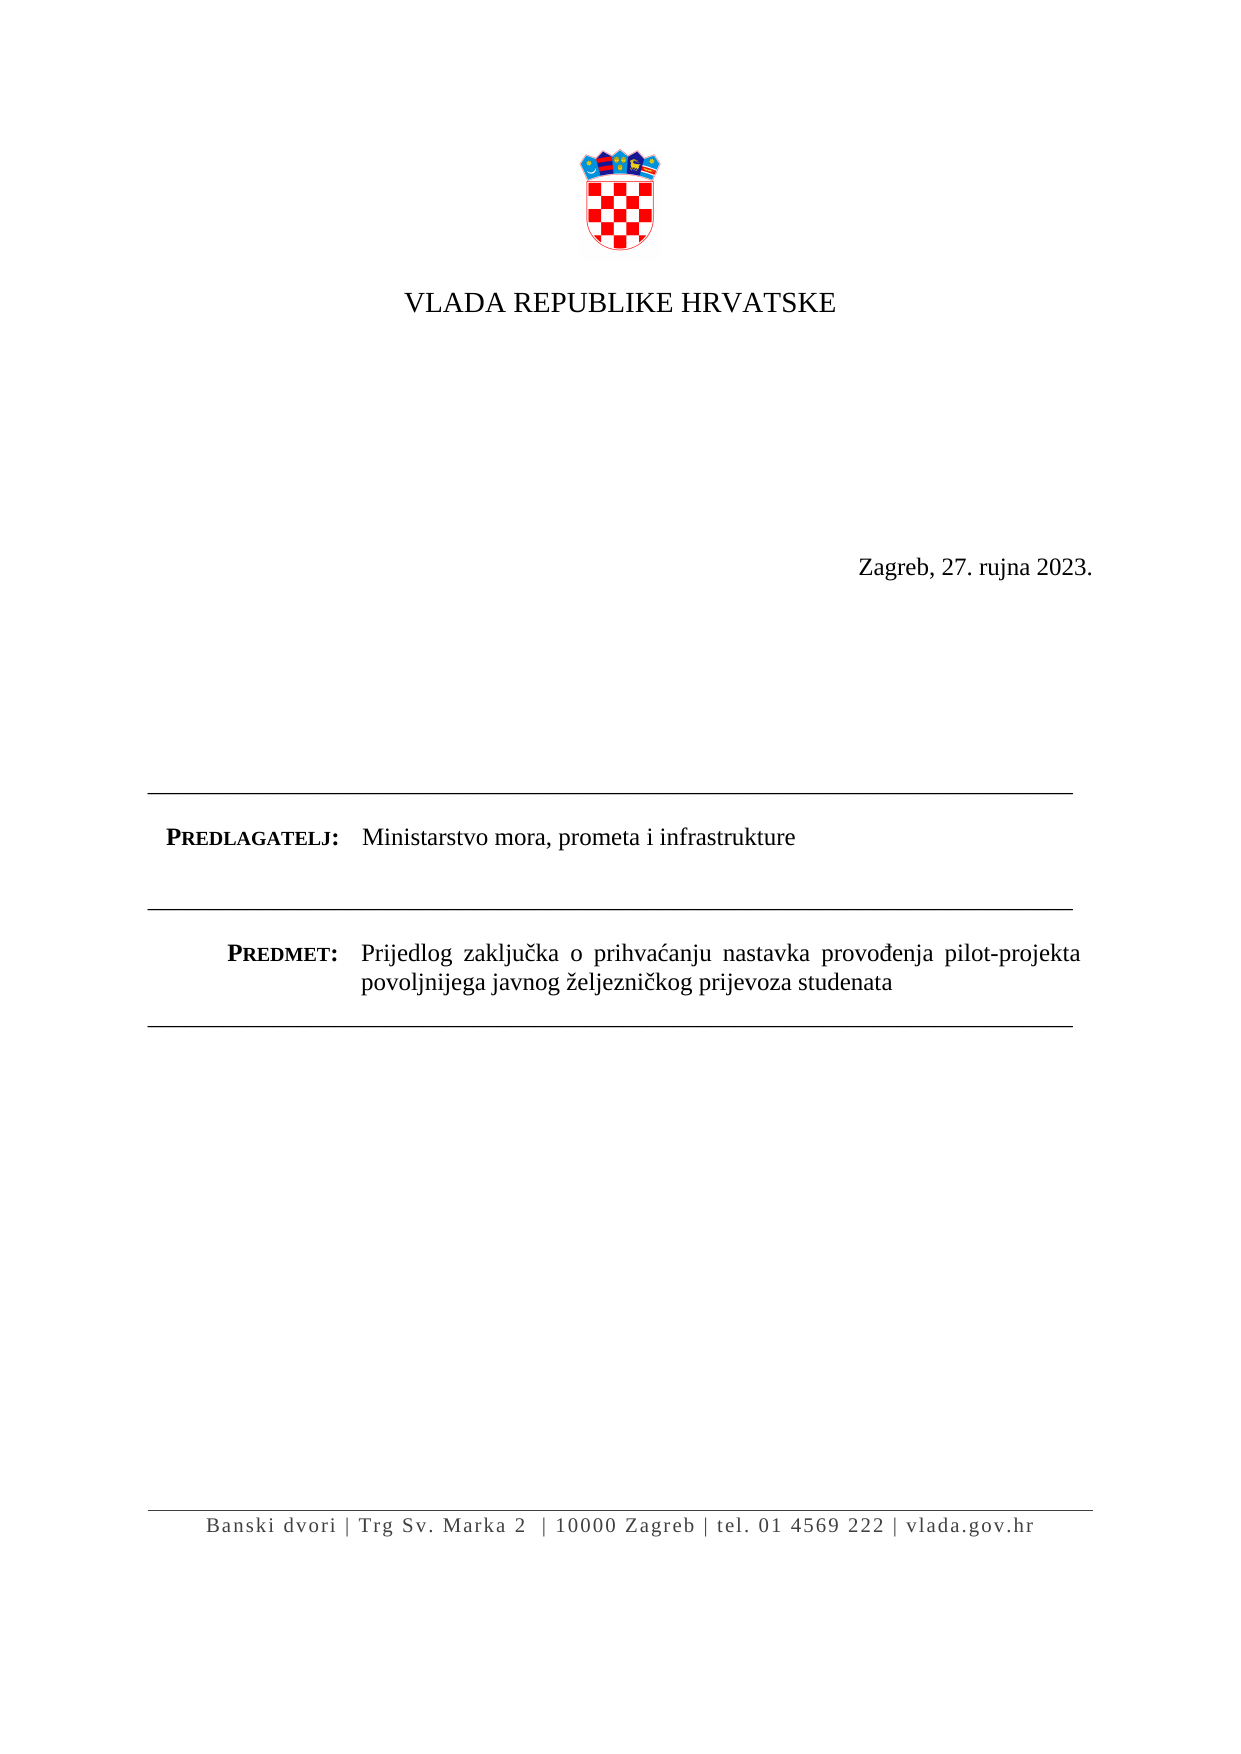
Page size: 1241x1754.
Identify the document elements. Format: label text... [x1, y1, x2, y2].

text Banski dvori | Trg Sv. Marka 2 | 10000 Zagreb | tel. 01 4569 222 | vlada.gov.hr [148, 1511, 1093, 1537]
table_header Ministarstvo mora, prometa i infrastrukture [351, 822, 1093, 884]
table_header Predlagatelj: [148, 822, 351, 884]
text Zagreb, 27. rujna 2023. [148, 552, 1093, 581]
text __________________________________________________________________________ [148, 884, 1093, 913]
table_header Prijedlog zaključka o prihvaćanju nastavka provođenja pilot-projekta povoljnijega javnog željezničkog prijevoza studenata [350, 938, 1093, 1001]
text __________________________________________________________________________ [148, 1001, 1093, 1030]
text VLADA REPUBLIKE HRVATSKE [148, 285, 1093, 319]
table_header Predmet: [148, 938, 349, 1001]
picture [578, 147, 662, 261]
text __________________________________________________________________________ [148, 768, 1093, 797]
